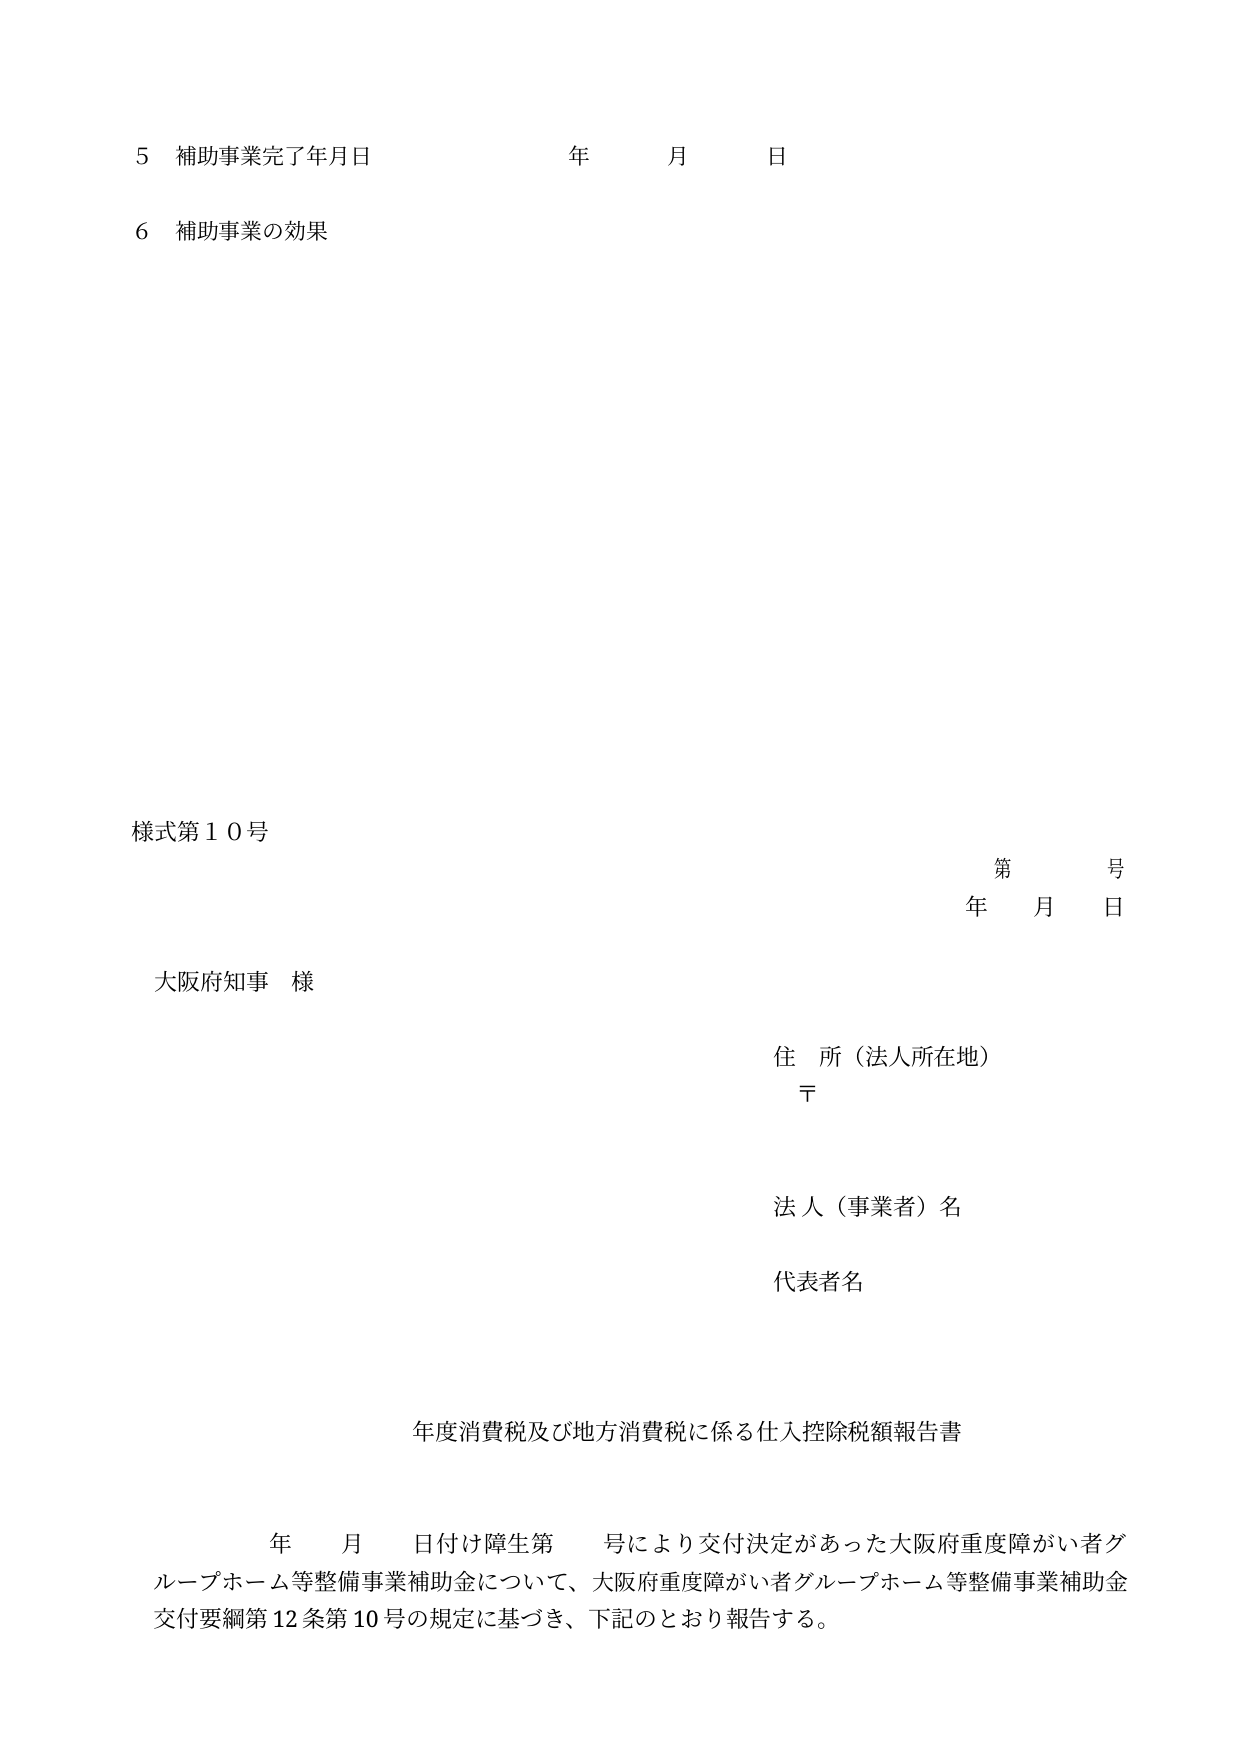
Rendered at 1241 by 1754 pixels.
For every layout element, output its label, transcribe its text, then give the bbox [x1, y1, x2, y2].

text 代表者名 [131, 1261, 1125, 1299]
text 第 号 [131, 849, 1125, 886]
text 住 所（法人所在地） [131, 1036, 1103, 1074]
text 〒 [131, 1074, 1103, 1111]
text ５ 補助事業完了年月日 年 月 日 [131, 136, 1125, 174]
text 年 月 日 [131, 886, 1125, 924]
text 大阪府知事 様 [131, 961, 1025, 999]
text ６ 補助事業の効果 [131, 211, 1125, 249]
text 年 月 日付け障生第 号により交付決定があった大阪府重度障がい者グループホーム等整備事業補助金について、大阪府重度障がい者グループホーム等整備事業補助金交付要綱第12条第10号の規定に基づき、下記のとおり報告する。 [153, 1524, 1129, 1636]
text 法 人（事業者）名 [131, 1186, 1103, 1224]
text 様式第１０号 [131, 811, 1125, 849]
text 年度消費税及び地方消費税に係る仕入控除税額報告書 [131, 1411, 1129, 1449]
